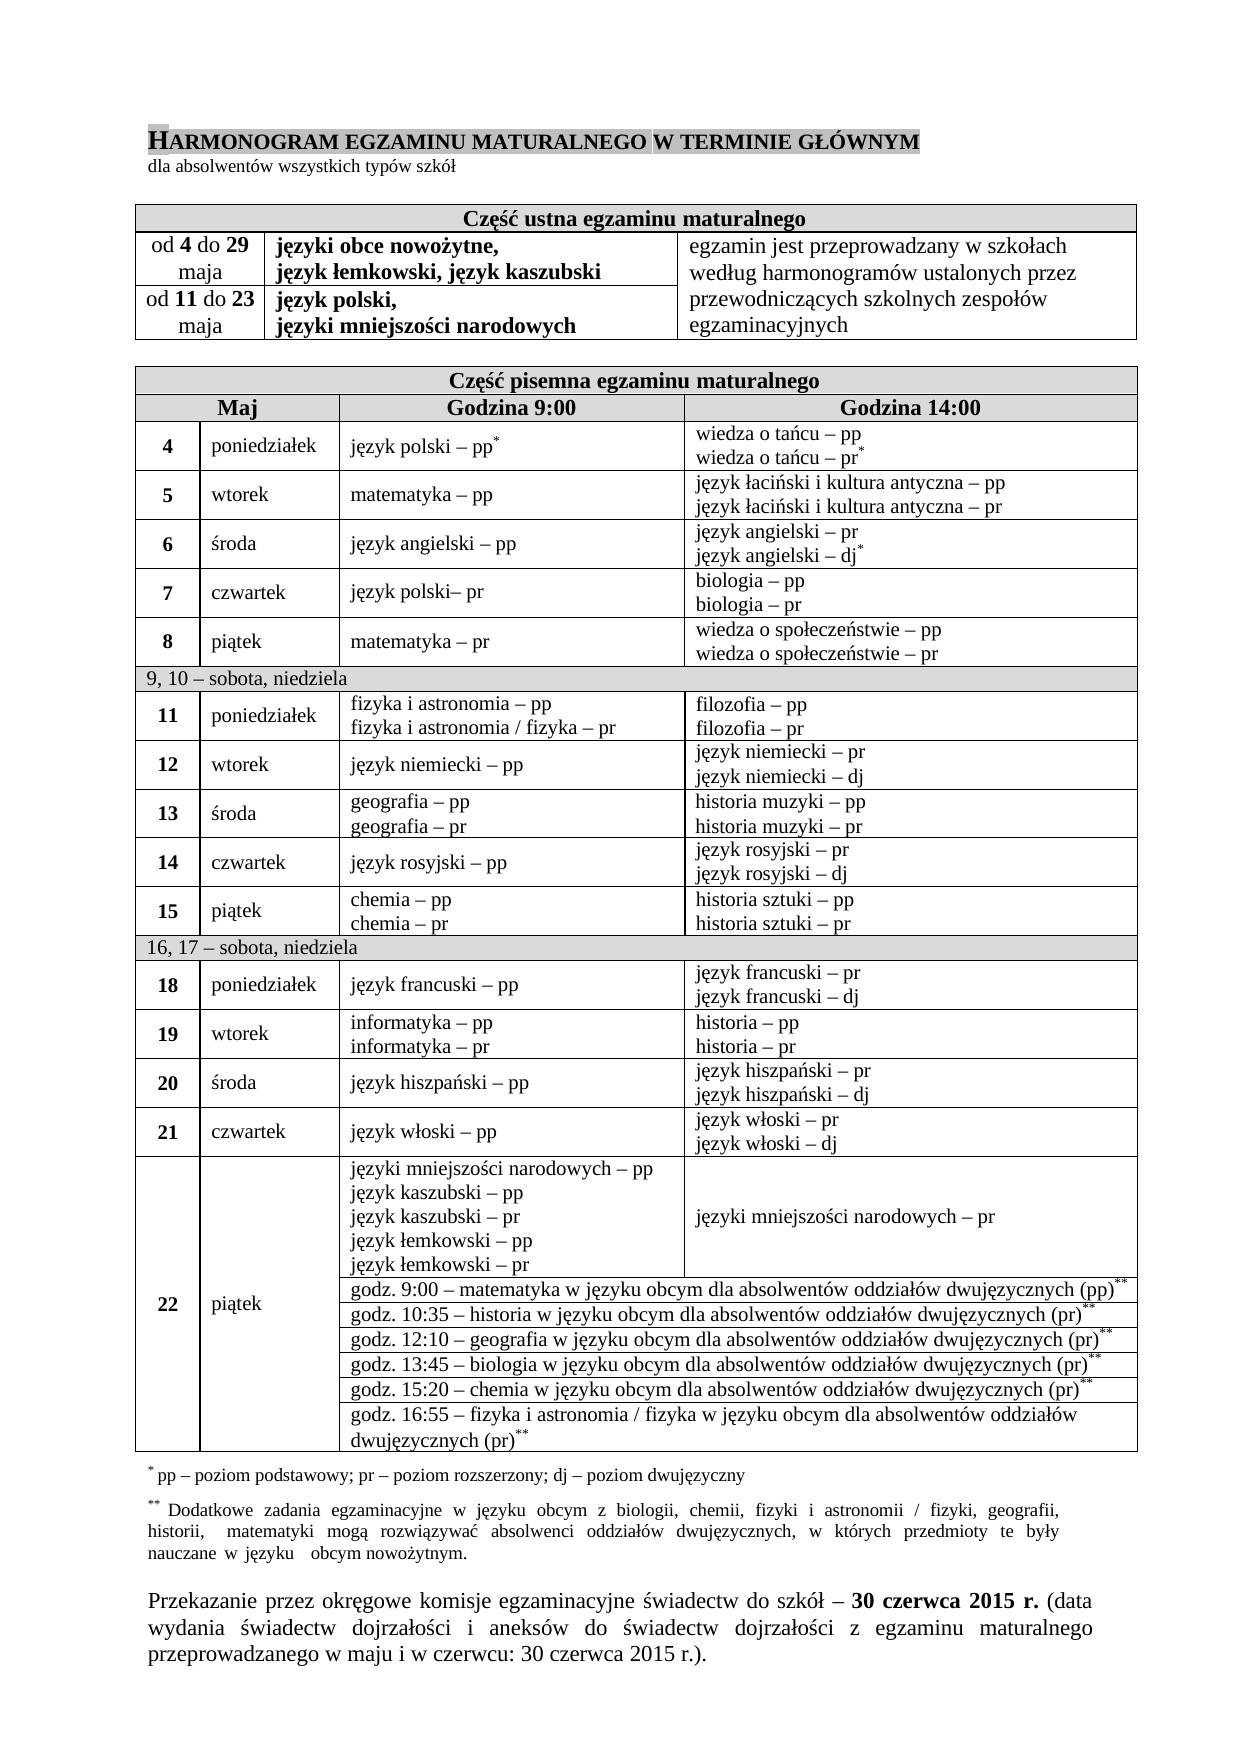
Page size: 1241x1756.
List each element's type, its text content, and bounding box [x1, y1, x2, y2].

table_cell godz. 12:10 – geografia w języku obcym dla absolwentów oddziałów dwujęzycznych (pr)** [340, 1328, 1137, 1352]
table_header Część ustna egzaminu maturalnego [136, 205, 1136, 231]
table_cell od 4 do 29 maja [136, 233, 264, 285]
table_cell język francuski – pr język francuski – dj [685, 961, 1137, 1009]
table_cell piątek [201, 618, 339, 666]
table_cell język rosyjski – pr język rosyjski – dj [686, 838, 1137, 886]
table_cell 5 [136, 471, 199, 519]
table_cell środa [201, 520, 339, 568]
table_cell geografia – pp geografia – pr [340, 790, 684, 837]
table_cell godz. 9:00 – matematyka w języku obcym dla absolwentów oddziałów dwujęzycznych (pp)** [340, 1278, 1137, 1302]
table_cell egzamin jest przeprowadzany w szkołach według harmonogramów ustalonych przez przewodniczących szkolnych zespołów egzaminacyjnych [678, 233, 1136, 339]
table_cell język angielski – pr język angielski – dj* [685, 520, 1137, 568]
table_cell język polski– pr [340, 569, 684, 617]
table_cell 8 [136, 618, 199, 666]
table_cell 15 [136, 887, 199, 935]
table_cell języki mniejszości narodowych – pr [685, 1157, 1137, 1277]
table_cell języki mniejszości narodowych – pp język kaszubski – pp język kaszubski – pr język łemkowski – pp język łemkowski – pr [340, 1157, 684, 1277]
table_cell język polski, języki mniejszości narodowych [265, 286, 677, 339]
table_cell 21 [136, 1108, 199, 1156]
table_cell wtorek [201, 471, 339, 519]
table_cell Godzina 9:00 [340, 395, 684, 421]
table_cell fizyka i astronomia – pp fizyka i astronomia / fizyka – pr [340, 692, 684, 739]
table_cell język łaciński i kultura antyczna – pp język łaciński i kultura antyczna – pr [685, 471, 1137, 519]
table_cell godz. 10:35 – historia w języku obcym dla absolwentów oddziałów dwujęzycznych (pr)** [340, 1303, 1137, 1327]
table_cell środa [201, 790, 339, 837]
table_cell historia muzyki – pp historia muzyki – pr [686, 790, 1137, 837]
table_cell filozofia – pp filozofia – pr [686, 692, 1137, 739]
table_header Część pisemna egzaminu maturalnego [136, 367, 1137, 393]
table_cell 12 [136, 741, 199, 788]
table_cell czwartek [201, 569, 339, 617]
table_cell godz. 13:45 – biologia w języku obcym dla absolwentów oddziałów dwujęzycznych (pr)** [340, 1353, 1137, 1377]
table_cell 22 [136, 1157, 199, 1451]
table_cell matematyka – pp [340, 471, 684, 519]
table_cell od 11 do 23 maja [136, 286, 264, 339]
table_cell biologia – pp biologia – pr [685, 569, 1137, 617]
table_cell język hiszpański – pp [340, 1059, 684, 1107]
table_cell piątek [201, 887, 339, 935]
table_cell Maj [136, 395, 339, 421]
table_cell język rosyjski – pp [340, 838, 684, 886]
table_cell 14 [136, 838, 199, 886]
table_cell czwartek [201, 838, 339, 886]
table_cell historia sztuki – pp historia sztuki – pr [686, 887, 1137, 935]
table_cell czwartek [201, 1108, 339, 1156]
table_cell język włoski – pp [340, 1108, 684, 1156]
subtitle Przekazanie przez okręgowe komisje egzaminacyjne świadectw do szkół – 30 czerwca 2015 r. (data wydania świadectw dojrzałości i aneksów do świadectw dojrzałości z egzaminu maturalnego przeprowadzanego w maju i w czerwcu: 30 czerwca 2015 r.). [148, 1587, 1093, 1667]
table_cell chemia – pp chemia – pr [340, 887, 684, 935]
table_cell piątek [201, 1157, 339, 1451]
table_cell 13 [136, 790, 199, 837]
table_cell język polski – pp* [340, 422, 684, 470]
table_cell język hiszpański – pr język hiszpański – dj [685, 1059, 1137, 1107]
text dla absolwentów wszystkich typów szkół [148, 156, 1115, 177]
table_cell 7 [136, 569, 199, 617]
table_cell 9, 10 – sobota, niedziela [136, 667, 1137, 691]
table_cell informatyka – pp informatyka – pr [340, 1010, 684, 1058]
table_cell godz. 16:55 – fizyka i astronomia / fizyka w języku obcym dla absolwentów oddziałów dwujęzycznych (pr)** [340, 1403, 1137, 1451]
table_cell wiedza o tańcu – pp wiedza o tańcu – pr* [685, 422, 1137, 470]
table_cell język angielski – pp [340, 520, 684, 568]
table_cell wtorek [201, 741, 339, 788]
table_cell 11 [136, 692, 199, 739]
table_cell 4 [136, 422, 199, 470]
table_cell historia – pp historia – pr [685, 1010, 1137, 1058]
table_cell język niemiecki – pr język niemiecki – dj [686, 741, 1137, 788]
table_cell wtorek [201, 1010, 339, 1058]
table_cell poniedziałek [201, 961, 339, 1009]
table_cell matematyka – pr [340, 618, 684, 666]
table_cell język niemiecki – pp [340, 741, 684, 788]
table_cell wiedza o społeczeństwie – pp wiedza o społeczeństwie – pr [685, 618, 1137, 666]
table_cell język włoski – pr język włoski – dj [685, 1108, 1137, 1156]
subtitle HARMONOGRAM EGZAMINU MATURALNEGO W TERMINIE GŁÓWNYM [148, 125, 1115, 156]
table_cell 20 [136, 1059, 199, 1107]
table_cell 6 [136, 520, 199, 568]
table_cell 19 [136, 1010, 199, 1058]
table_cell język francuski – pp [340, 961, 684, 1009]
table_cell języki obce nowożytne, język łemkowski, język kaszubski [265, 233, 677, 285]
table_cell środa [201, 1059, 339, 1107]
text * pp – poziom podstawowy; pr – poziom rozszerzony; dj – poziom dwujęzyczny [148, 1462, 1115, 1485]
table_cell 16, 17 – sobota, niedziela [136, 936, 1137, 960]
text ** Dodatkowe zadania egzaminacyjne w języku obcym z biologii, chemii, fizyki i astronomii / fizyki, geografii, historii, matematyki mogą rozwiązywać absolwenci oddziałów dwujęzycznych, w których przedmioty te były nauczane w języku obcym nowożytnym. [148, 1497, 1059, 1563]
table_cell poniedziałek [201, 422, 339, 470]
table_cell godz. 15:20 – chemia w języku obcym dla absolwentów oddziałów dwujęzycznych (pr)** [340, 1378, 1137, 1402]
table_cell 18 [136, 961, 199, 1009]
table_cell Godzina 14:00 [685, 395, 1137, 421]
table_cell poniedziałek [201, 692, 339, 739]
